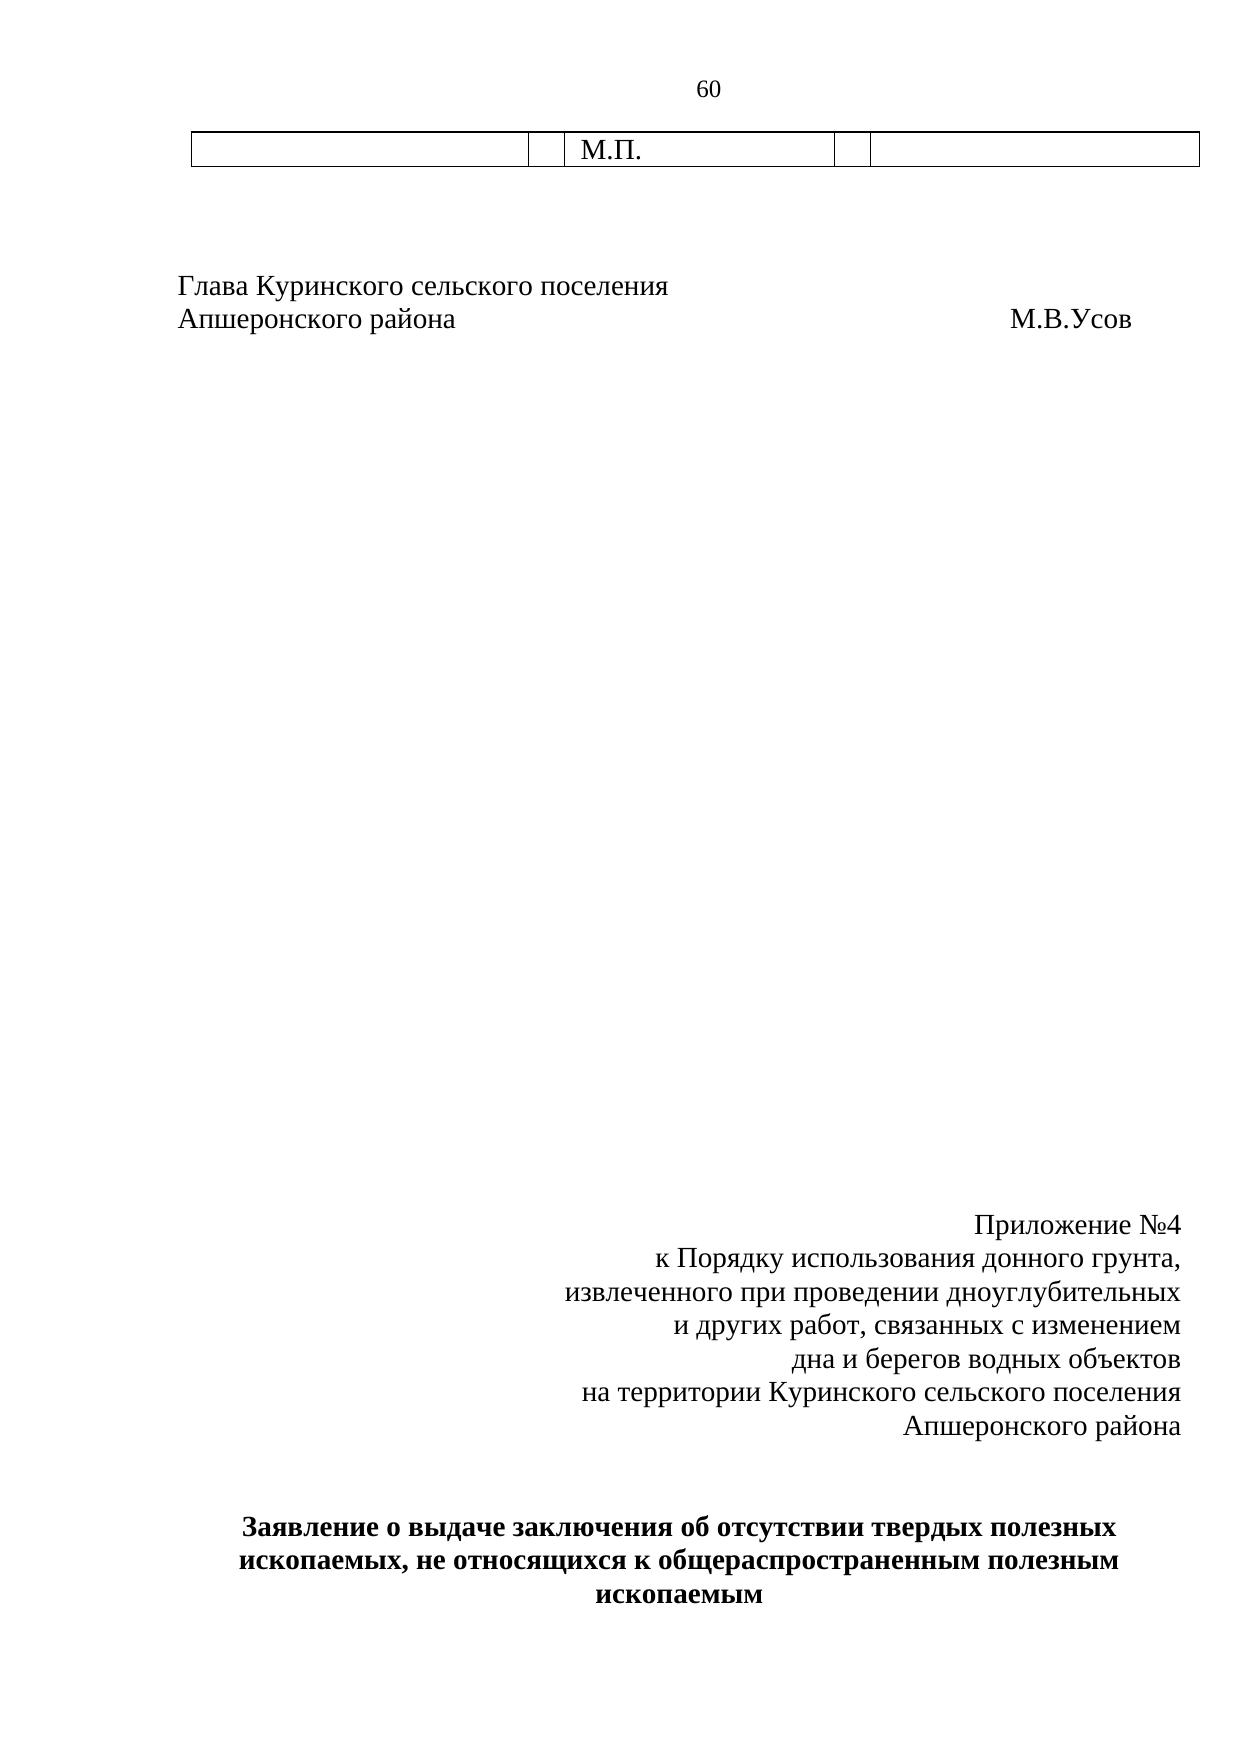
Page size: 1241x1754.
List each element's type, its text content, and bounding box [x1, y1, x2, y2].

text извлеченного при проведении дноуглубительных [177, 1274, 1181, 1307]
text Приложение №4 [177, 1207, 1181, 1240]
text дна и берегов водных объектов [177, 1341, 1181, 1374]
table_cell [871, 133, 1199, 166]
text Заявление о выдаче заключения об отсутствии твердых полезных ископаемых, не относящихся к общераспространенным полезным ископаемым [177, 1509, 1181, 1609]
text на территории Куринского сельского поселения [177, 1374, 1181, 1408]
table_cell М.П. [565, 133, 834, 166]
text к Порядку использования донного грунта, [177, 1240, 1181, 1274]
text и других работ, связанных с изменением [177, 1307, 1181, 1341]
table_cell [529, 133, 564, 166]
table_cell [835, 133, 870, 166]
table_cell [192, 133, 528, 166]
text Глава Куринского сельского поселения [177, 268, 1181, 301]
text Апшеронского района М.В.Усов [177, 301, 1181, 335]
text Апшеронского района [177, 1408, 1181, 1442]
